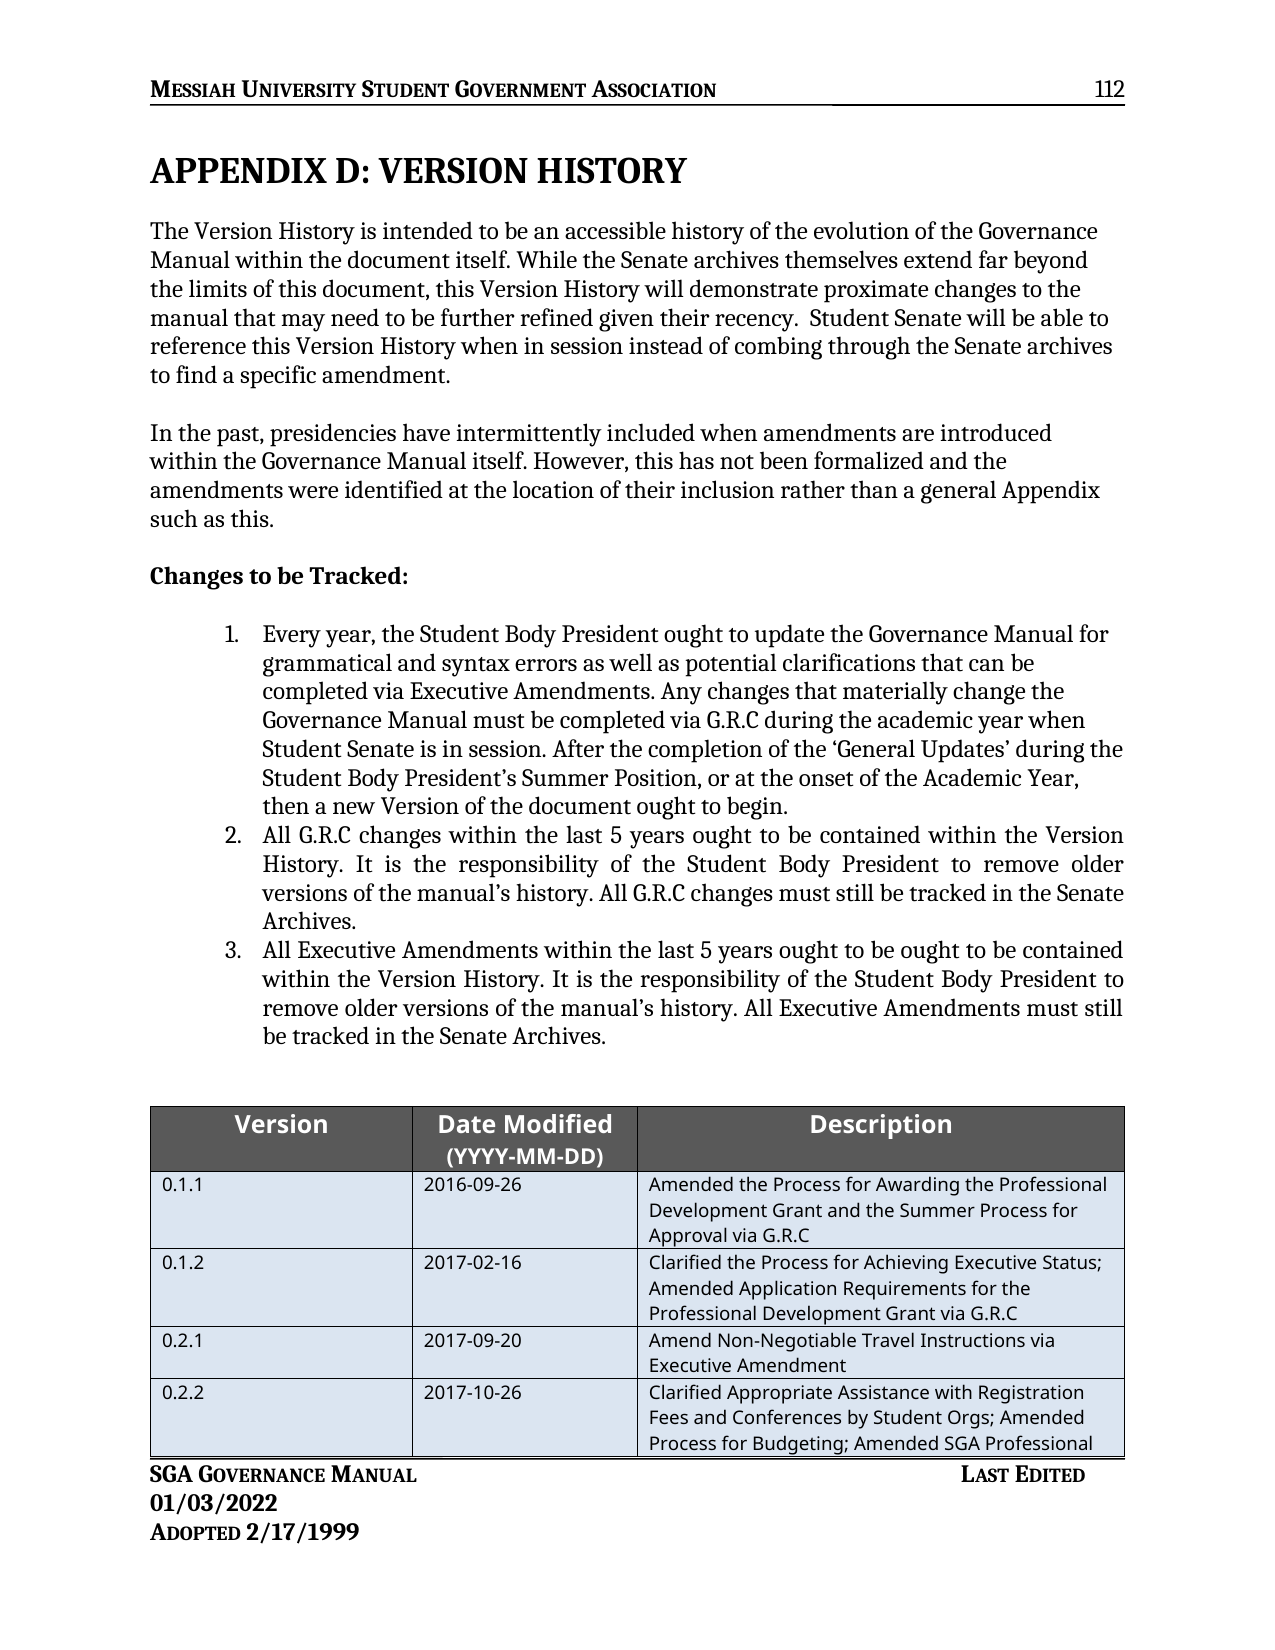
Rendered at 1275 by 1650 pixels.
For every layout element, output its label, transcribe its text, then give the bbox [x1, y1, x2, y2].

list All Executive Amendments within the last 5 years ought to be ought to be contained within the Version History. It is the responsibility of the Student Body President to remove older versions of the manual’s history. All Executive Amendments must still be tracked in the Senate Archives. [225, 936, 1125, 1051]
table_cell 0.2.2 [151, 1379, 412, 1456]
text In the past, presidencies have intermittently included when amendments are introduced within the Governance Manual itself. However, this has not been formalized and the amendments were identified at the location of their inclusion rather than a general Appendix such as this. [150, 418, 1125, 533]
table_header Version [151, 1107, 412, 1171]
table_cell 2017-10-26 [413, 1379, 637, 1456]
text Changes to be Tracked: [150, 562, 1125, 591]
table_header Description [638, 1107, 1124, 1171]
table_cell 0.1.2 [151, 1249, 412, 1326]
list Every year, the Student Body President ought to update the Governance Manual for grammatical and syntax errors as well as potential clarifications that can be completed via Executive Amendments. Any changes that materially change the Governance Manual must be completed via G.R.C during the academic year when Student Senate is in session. After the completion of the ‘General Updates’ during the Student Body President’s Summer Position, or at the onset of the Academic Year, then a new Version of the document ought to begin. [225, 620, 1125, 821]
text The Version History is intended to be an accessible history of the evolution of the Governance Manual within the document itself. While the Senate archives themselves extend far beyond the limits of this document, this Version History will demonstrate proximate changes to the manual that may need to be further refined given their recency. Student Senate will be able to reference this Version History when in session instead of combing through the Senate archives to find a specific amendment. [150, 217, 1125, 390]
table_cell 2017-02-16 [413, 1249, 637, 1326]
table_cell 2017-09-20 [413, 1327, 637, 1378]
table_header Date Modified (YYYY-MM-DD) [413, 1107, 637, 1171]
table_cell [638, 1379, 1124, 1456]
subtitle APPENDIX D: VERSION HISTORY [150, 150, 1125, 193]
table_cell Amend Non-Negotiable Travel Instructions via Executive Amendment [638, 1327, 1124, 1378]
table_cell 0.2.1 [151, 1327, 412, 1378]
list All G.R.C changes within the last 5 years ought to be contained within the Version History. It is the responsibility of the Student Body President to remove older versions of the manual’s history. All G.R.C changes must still be tracked in the Senate Archives. [225, 821, 1125, 936]
table_cell Clarified the Process for Achieving Executive Status; Amended Application Requirements for the Professional Development Grant via G.R.C [638, 1249, 1124, 1326]
table_cell 2016-09-26 [413, 1172, 637, 1248]
table_cell 0.1.1 [151, 1172, 412, 1248]
table_cell Amended the Process for Awarding the Professional Development Grant and the Summer Process for Approval via G.R.C [638, 1172, 1124, 1248]
